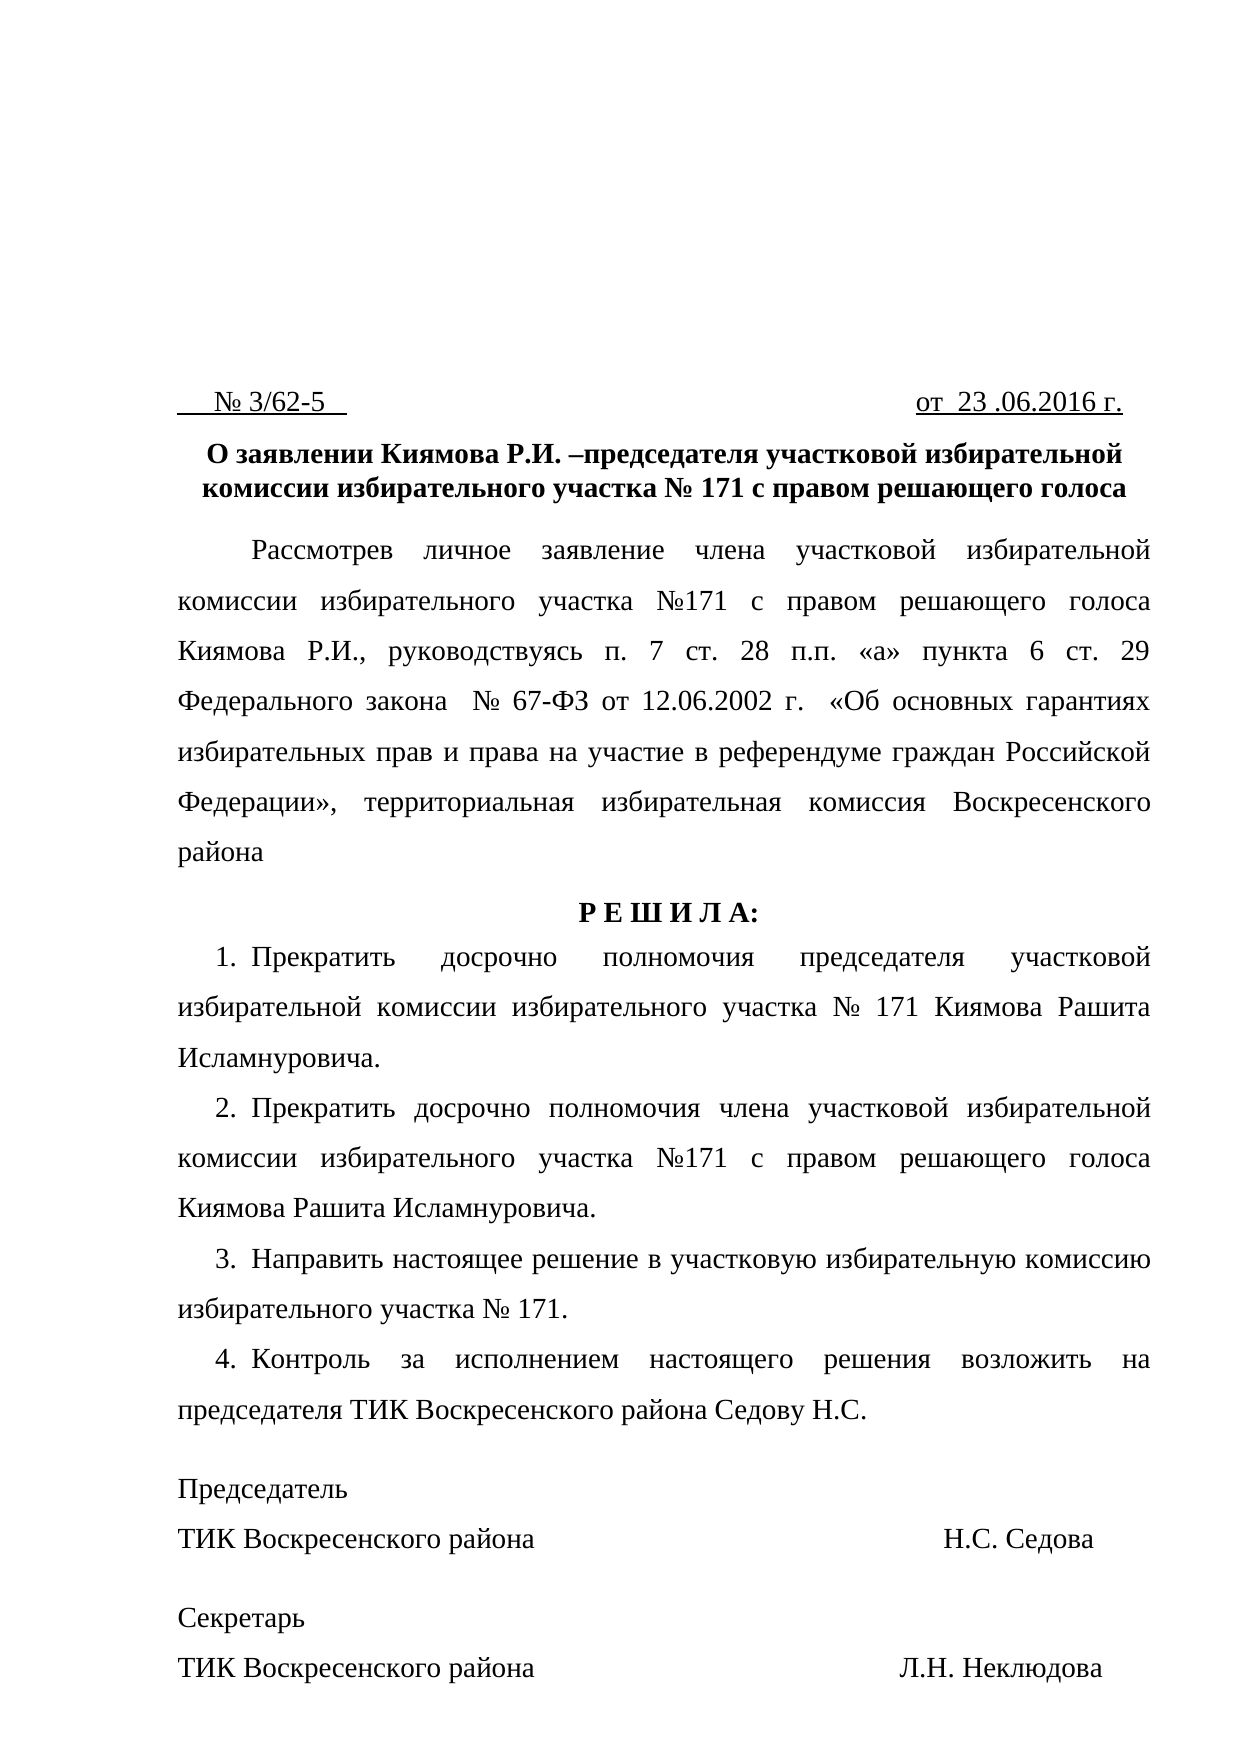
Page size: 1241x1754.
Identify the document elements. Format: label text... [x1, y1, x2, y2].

list Прекратить досрочно полномочия члена участковой избирательной комиссии избирательного участка №171 с правом решающего голоса Киямова Рашита Исламнуровича. [177, 1090, 1152, 1224]
text ТИК Воскресенского района Л.Н. Неклюдова [177, 1651, 1152, 1684]
text Рассмотрев личное заявление члена участковой избирательной комиссии избирательного участка №171 с правом решающего голоса Киямова Р.И., руководствуясь п. 7 ст. 28 п.п. «а» пункта 6 ст. 29 Федерального закона № 67-ФЗ от 12.06.2002 г. «Об основных гарантиях избирательных прав и права на участие в референдуме граждан Российской Федерации», территориальная избирательная комиссия Воскресенского района [177, 532, 1152, 868]
text О заявлении Киямова Р.И. –председателя участковой избирательной комиссии избирательного участка № 171 с правом решающего голоса [177, 437, 1152, 504]
list Контроль за исполнением настоящего решения возложить на председателя ТИК Воскресенского района Седову Н.С. [177, 1342, 1152, 1425]
text ТИК Воскресенского района Н.С. Седова [177, 1521, 1152, 1555]
list Прекратить досрочно полномочия председателя участковой избирательной комиссии избирательного участка № 171 Киямова Рашита Исламнуровича. [177, 939, 1152, 1073]
text Секретарь [177, 1600, 1152, 1634]
list Направить настоящее решение в участковую избирательную комиссию избирательного участка № 171. [177, 1241, 1152, 1325]
text Р Е Ш И Л А: [177, 895, 1152, 929]
text № 3/62-5 от 23 .06.2016 г. [177, 384, 1152, 417]
text Председатель [177, 1471, 1152, 1504]
